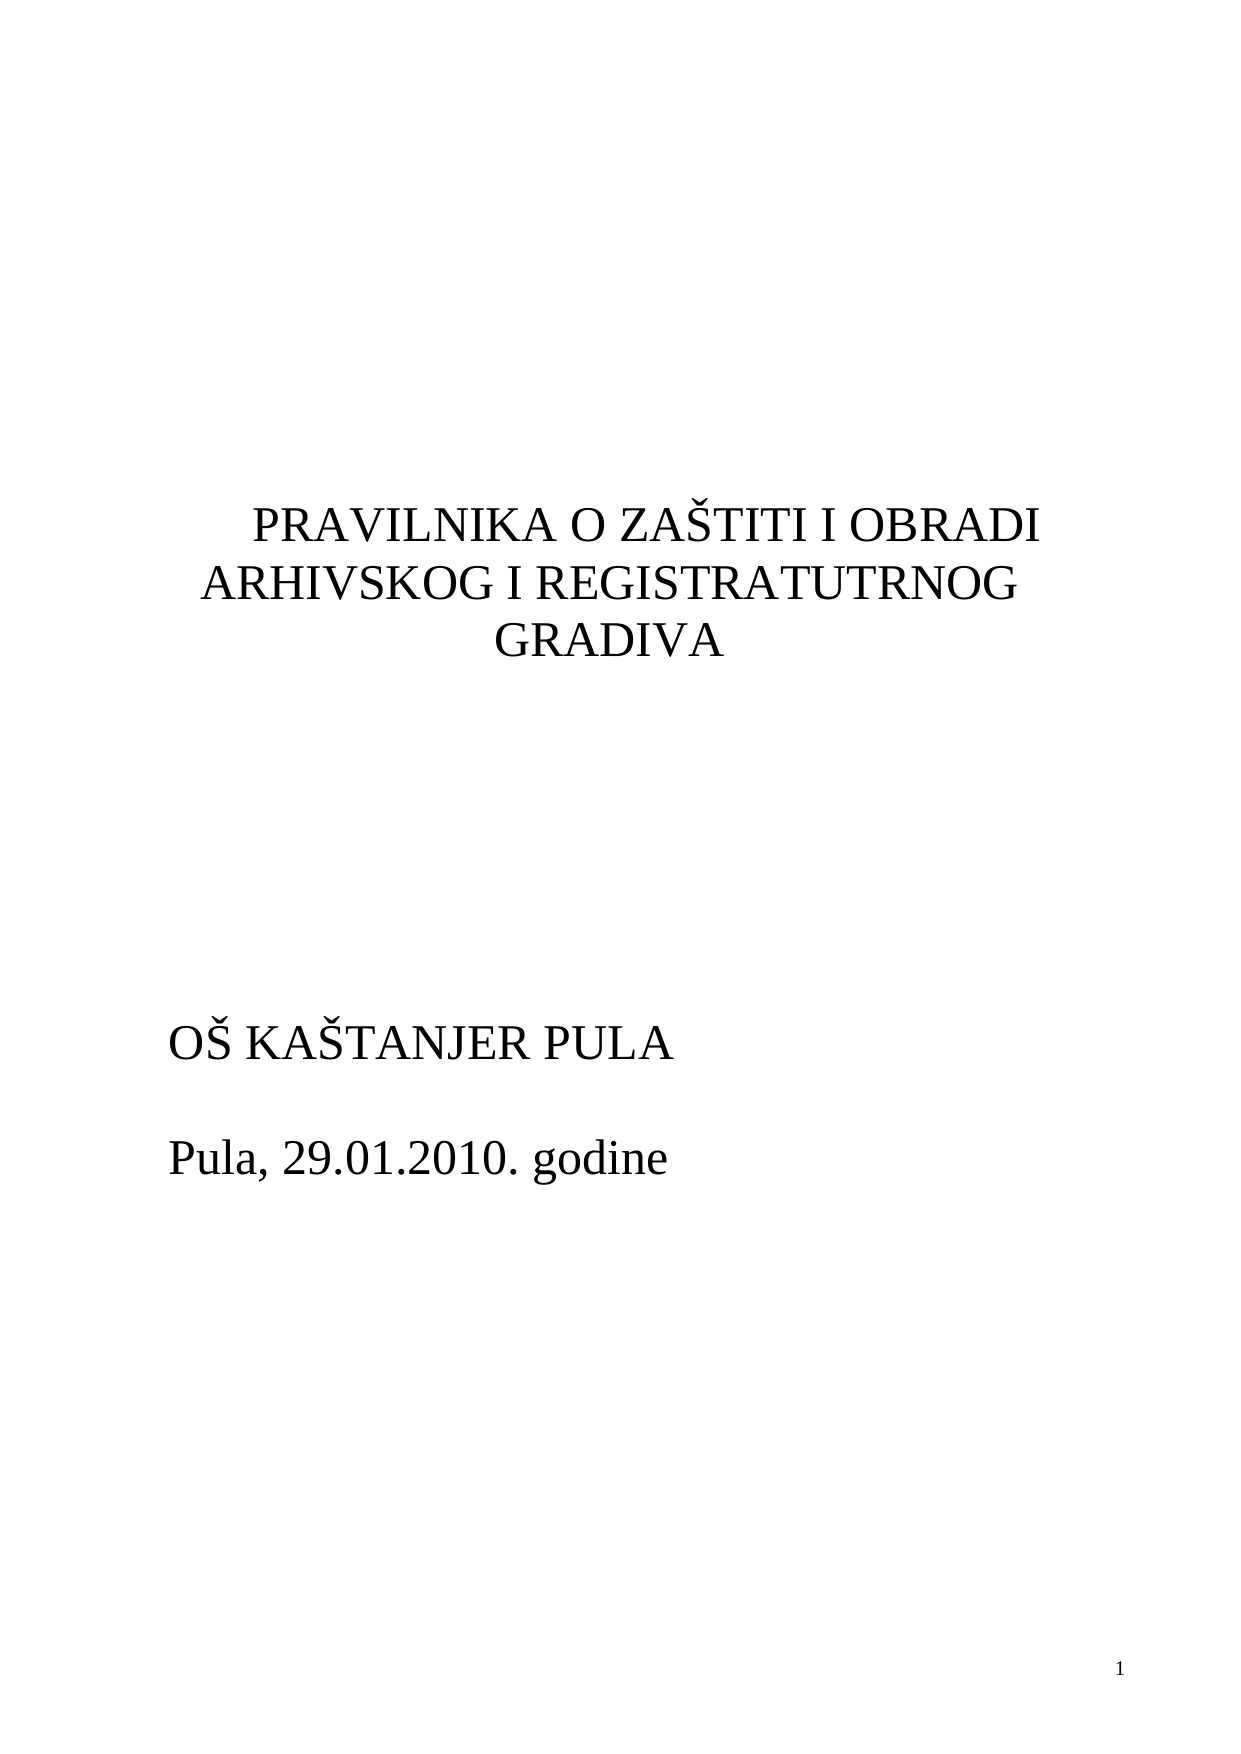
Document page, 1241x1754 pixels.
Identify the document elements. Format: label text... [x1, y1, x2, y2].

text PRAVILNIKA O ZAŠTITI I OBRADI ARHIVSKOG I REGISTRATUTRNOG GRADIVA [94, 495, 1125, 667]
text Pula, 29.01.2010. godineNa temelju Zakona o arhivskom gradivu i arhivima (NN 105/97,64/00, 65/09), Pravilnika o zaštiti i čuvanju arhivskog i registraturnog gradiva izvan arihiva (Narodne novine br. 63/04,106/07), Pravilnika o vrednovanju te postupku odabiranja i izlučivanja arhivskog gradiva (NN 90/02), Pravilnika o stručnom usavršavanju i provjeri stručne osposobljenosti djelatnika u pismohranama (NN93/04), Školski odbor OŠ Kaštanjer, Pula (u daljem tekstu: Škole) nakon zatražene suglasnosti nadležnog Državnog arhiva u Pazinu na svojoj sjednici od ___________________ donio je: [94, 1127, 1125, 1185]
text OŠ KAŠTANJER PULA [94, 1012, 1125, 1070]
